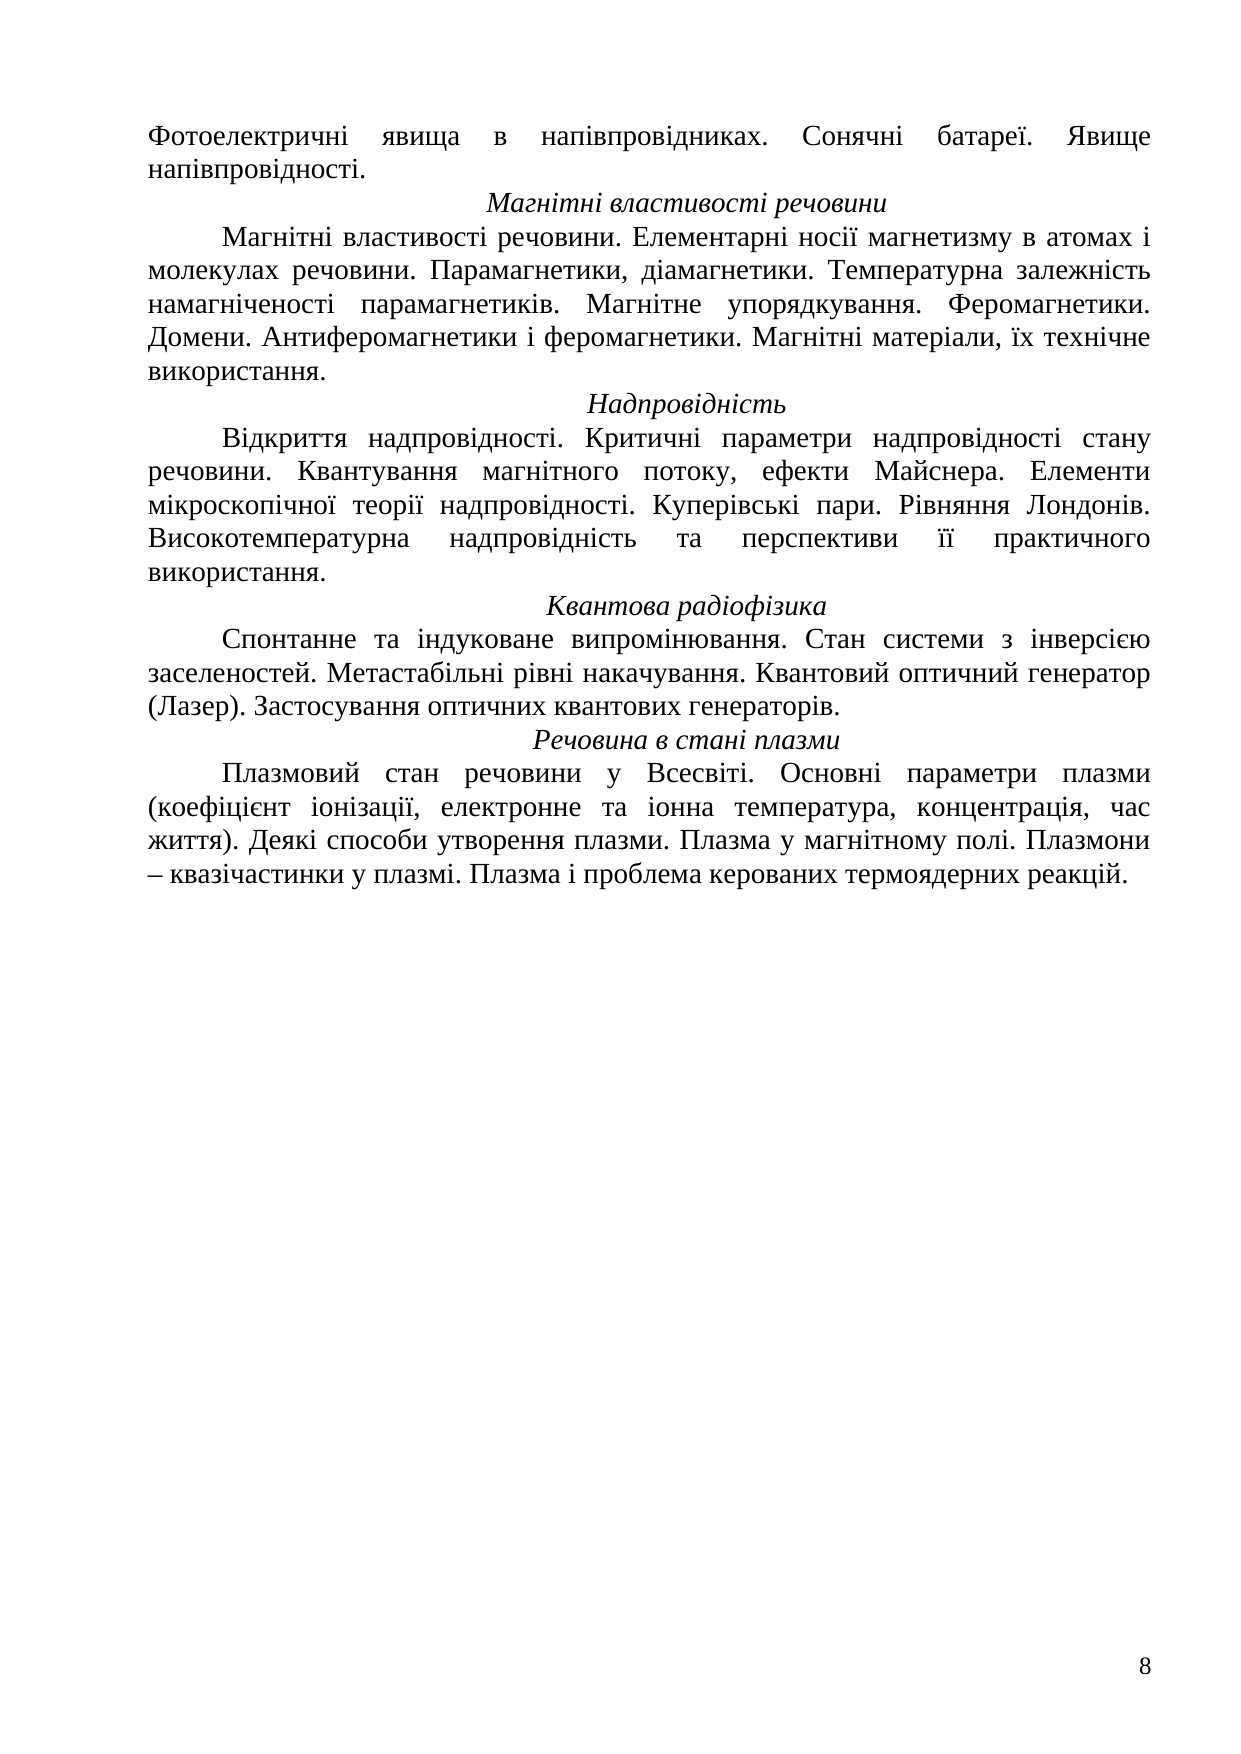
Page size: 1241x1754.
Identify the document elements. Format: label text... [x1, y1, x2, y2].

text Відкриття надпровідності. Критичні параметри надпровідності стану речовини. Квантування магнітного потоку, ефекти Майснера. Елементи мікроскопічної теорії надпровідності. Куперівські пари. Рівняння Лондонів. Високотемпературна надпровідність та перспективи її практичного використання. [148, 420, 1152, 588]
text Надпровідність [148, 386, 1152, 420]
text Магнітні властивості речовини. Елементарні носії магнетизму в атомах і молекулах речовини. Парамагнетики, діамагнетики. Температурна залежність намагніченості парамагнетиків. Магнітне упорядкування. Феромагнетики. Домени. Антиферомагнетики і феромагнетики. Магнітні матеріали, їх технічне використання. [148, 219, 1152, 386]
text Плазмовий стан речовини у Всесвіті. Основні параметри плазми (коефіцієнт іонізації, електронне та іонна температура, концентрація, час життя). Деякі способи утворення плазми. Плазма у магнітному полі. Плазмони – квазічастинки у плазмі. Плазма і проблема керованих термоядерних реакцій. [148, 755, 1152, 889]
text Магнітні властивості речовини [148, 185, 1152, 219]
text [148, 118, 1152, 185]
text Речовина в стані плазми [148, 722, 1152, 755]
text Спонтанне та індуковане випромінювання. Стан системи з інверсією заселеностей. Метастабільні рівні накачування. Квантовий оптичний генератор (Лазер). Застосування оптичних квантових генераторів. [148, 621, 1152, 722]
text Квантова радіофізика [148, 588, 1152, 621]
